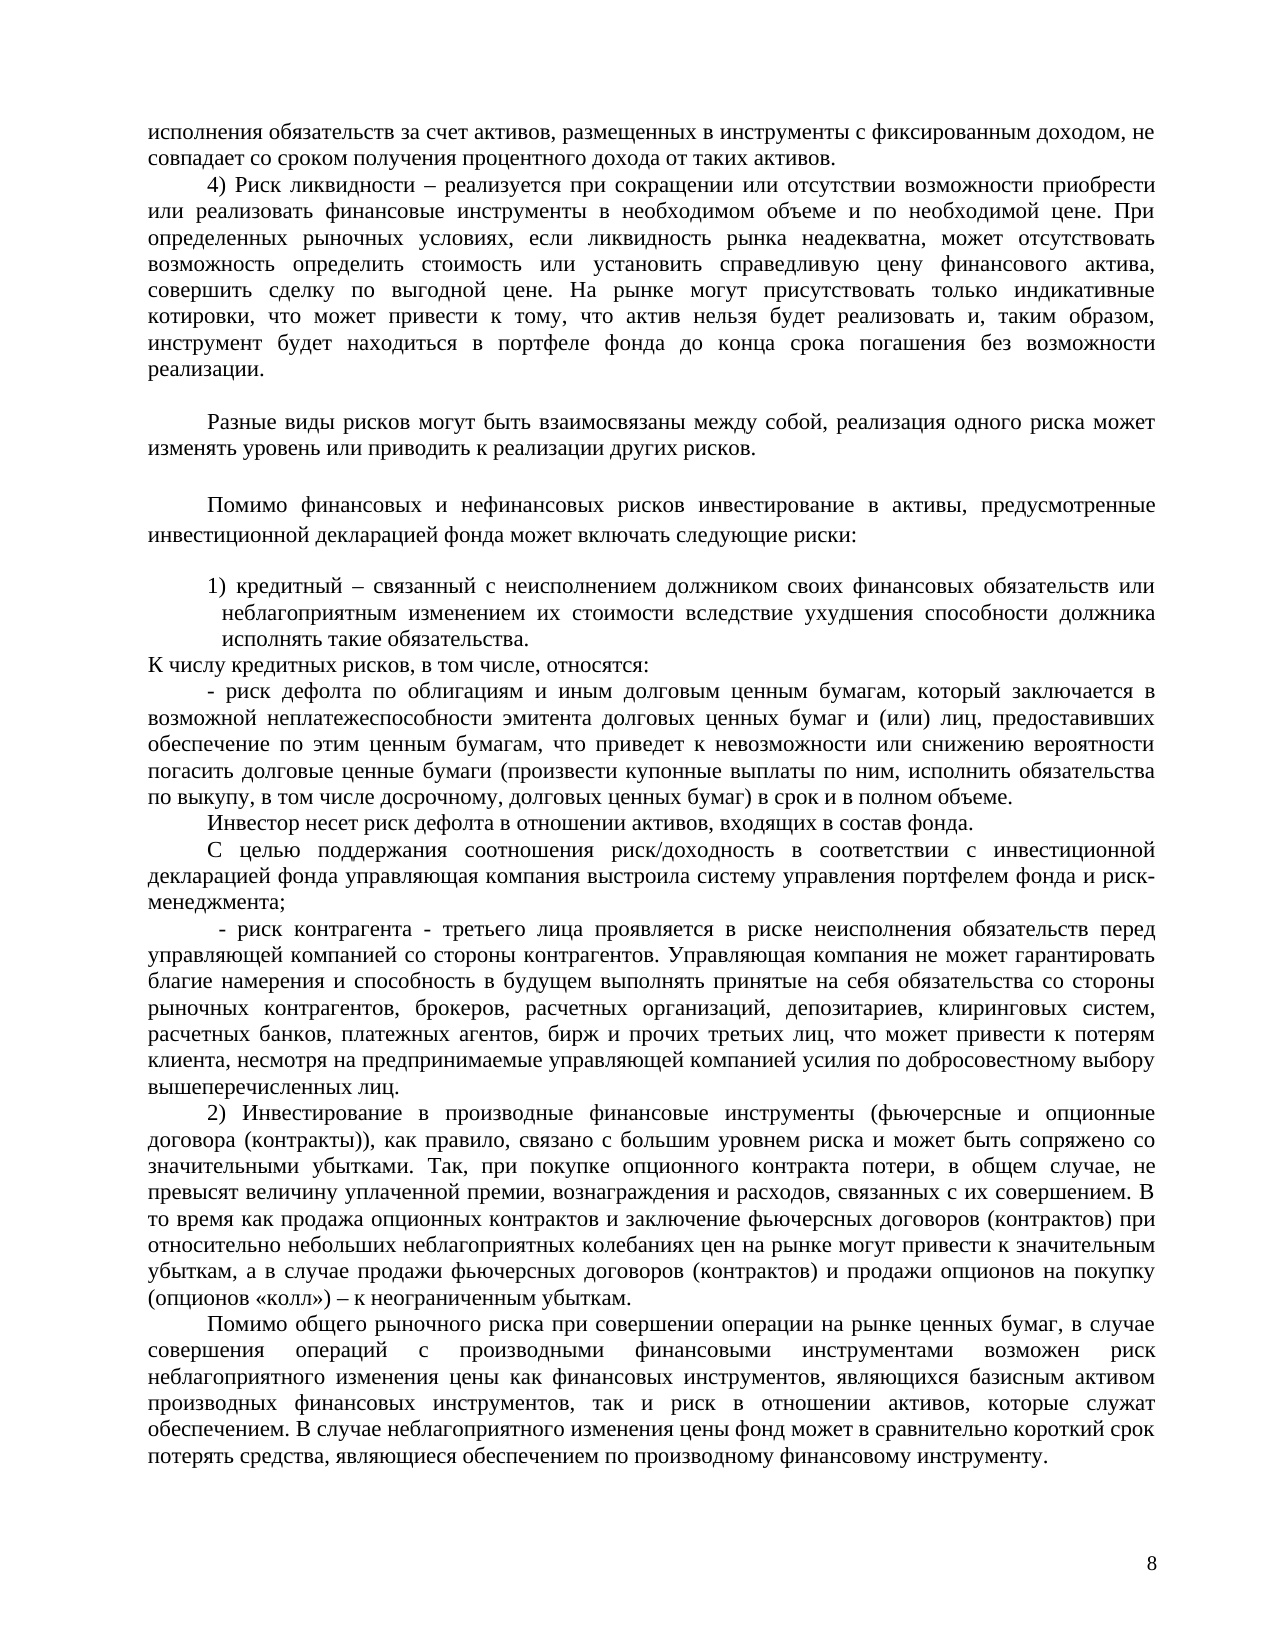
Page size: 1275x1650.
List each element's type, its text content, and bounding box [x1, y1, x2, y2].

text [148, 118, 1157, 171]
text К числу кредитных рисков, в том числе, относятся: [148, 651, 1157, 678]
text 4) Риск ликвидности – реализуется при сокращении или отсутствии возможности приобрести или реализовать финансовые инструменты в необходимом объеме и по необходимой цене. При определенных рыночных условиях, если ликвидность рынка неадекватна, может отсутствовать возможность определить стоимость или установить справедливую цену финансового актива, совершить сделку по выгодной цене. На рынке могут присутствовать только индикативные котировки, что может привести к тому, что актив нельзя будет реализовать и, таким образом, инструмент будет находиться в портфеле фонда до конца срока погашения без возможности реализации. [148, 171, 1157, 382]
text Помимо общего рыночного риска при совершении операции на рынке ценных бумаг, в случае совершения операций с производными финансовыми инструментами возможен риск неблагоприятного изменения цены как финансовых инструментов, являющихся базисным активом производных финансовых инструментов, так и риск в отношении активов, которые служат обеспечением. В случае неблагоприятного изменения цены фонд может в сравнительно короткий срок потерять средства, являющиеся обеспечением по производному финансовому инструменту. [148, 1310, 1157, 1468]
text - риск дефолта по облигациям и иным долговым ценным бумагам, который заключается в возможной неплатежеспособности эмитента долговых ценных бумаг и (или) лиц, предоставивших обеспечение по этим ценным бумагам, что приведет к невозможности или снижению вероятности погасить долговые ценные бумаги (произвести купонные выплаты по ним, исполнить обязательства по выкупу, в том числе досрочному, долговых ценных бумаг) в срок и в полном объеме. [148, 678, 1157, 809]
text С целью поддержания соотношения риск/доходность в соответствии с инвестиционной декларацией фонда управляющая компания выстроила систему управления портфелем фонда и риск-менеджмента; [148, 836, 1157, 915]
text Инвестор несет риск дефолта в отношении активов, входящих в состав фонда. [148, 809, 1157, 836]
text Разные виды рисков могут быть взаимосвязаны между собой, реализация одного риска может изменять уровень или приводить к реализации других рисков. [148, 408, 1157, 461]
text - риск контрагента - третьего лица проявляется в риске неисполнения обязательств перед управляющей компанией со стороны контрагентов. Управляющая компания не может гарантировать благие намерения и способность в будущем выполнять принятые на себя обязательства со стороны рыночных контрагентов, брокеров, расчетных организаций, депозитариев, клиринговых систем, расчетных банков, платежных агентов, бирж и прочих третьих лиц, что может привести к потерям клиента, несмотря на предпринимаемые управляющей компанией усилия по добросовестному выбору вышеперечисленных лиц. [148, 915, 1157, 1099]
list кредитный – связанный с неисполнением должником своих финансовых обязательств или неблагоприятным изменением их стоимости вследствие ухудшения способности должника исполнять такие обязательства. [207, 572, 1157, 651]
text 2) Инвестирование в производные финансовые инструменты (фьючерсные и опционные договора (контракты)), как правило, связано с большим уровнем риска и может быть сопряжено со значительными убытками. Так, при покупке опционного контракта потери, в общем случае, не превысят величину уплаченной премии, вознаграждения и расходов, связанных с их совершением. В то время как продажа опционных контрактов и заключение фьючерсных договоров (контрактов) при относительно небольших неблагоприятных колебаниях цен на рынке могут привести к значительным убыткам, а в случае продажи фьючерсных договоров (контрактов) и продажи опционов на покупку (опционов «колл») – к неограниченным убыткам. [148, 1099, 1157, 1310]
text Помимо финансовых и нефинансовых рисков инвестирование в активы, предусмотренные инвестиционной декларацией фонда может включать следующие риски: [148, 491, 1157, 547]
